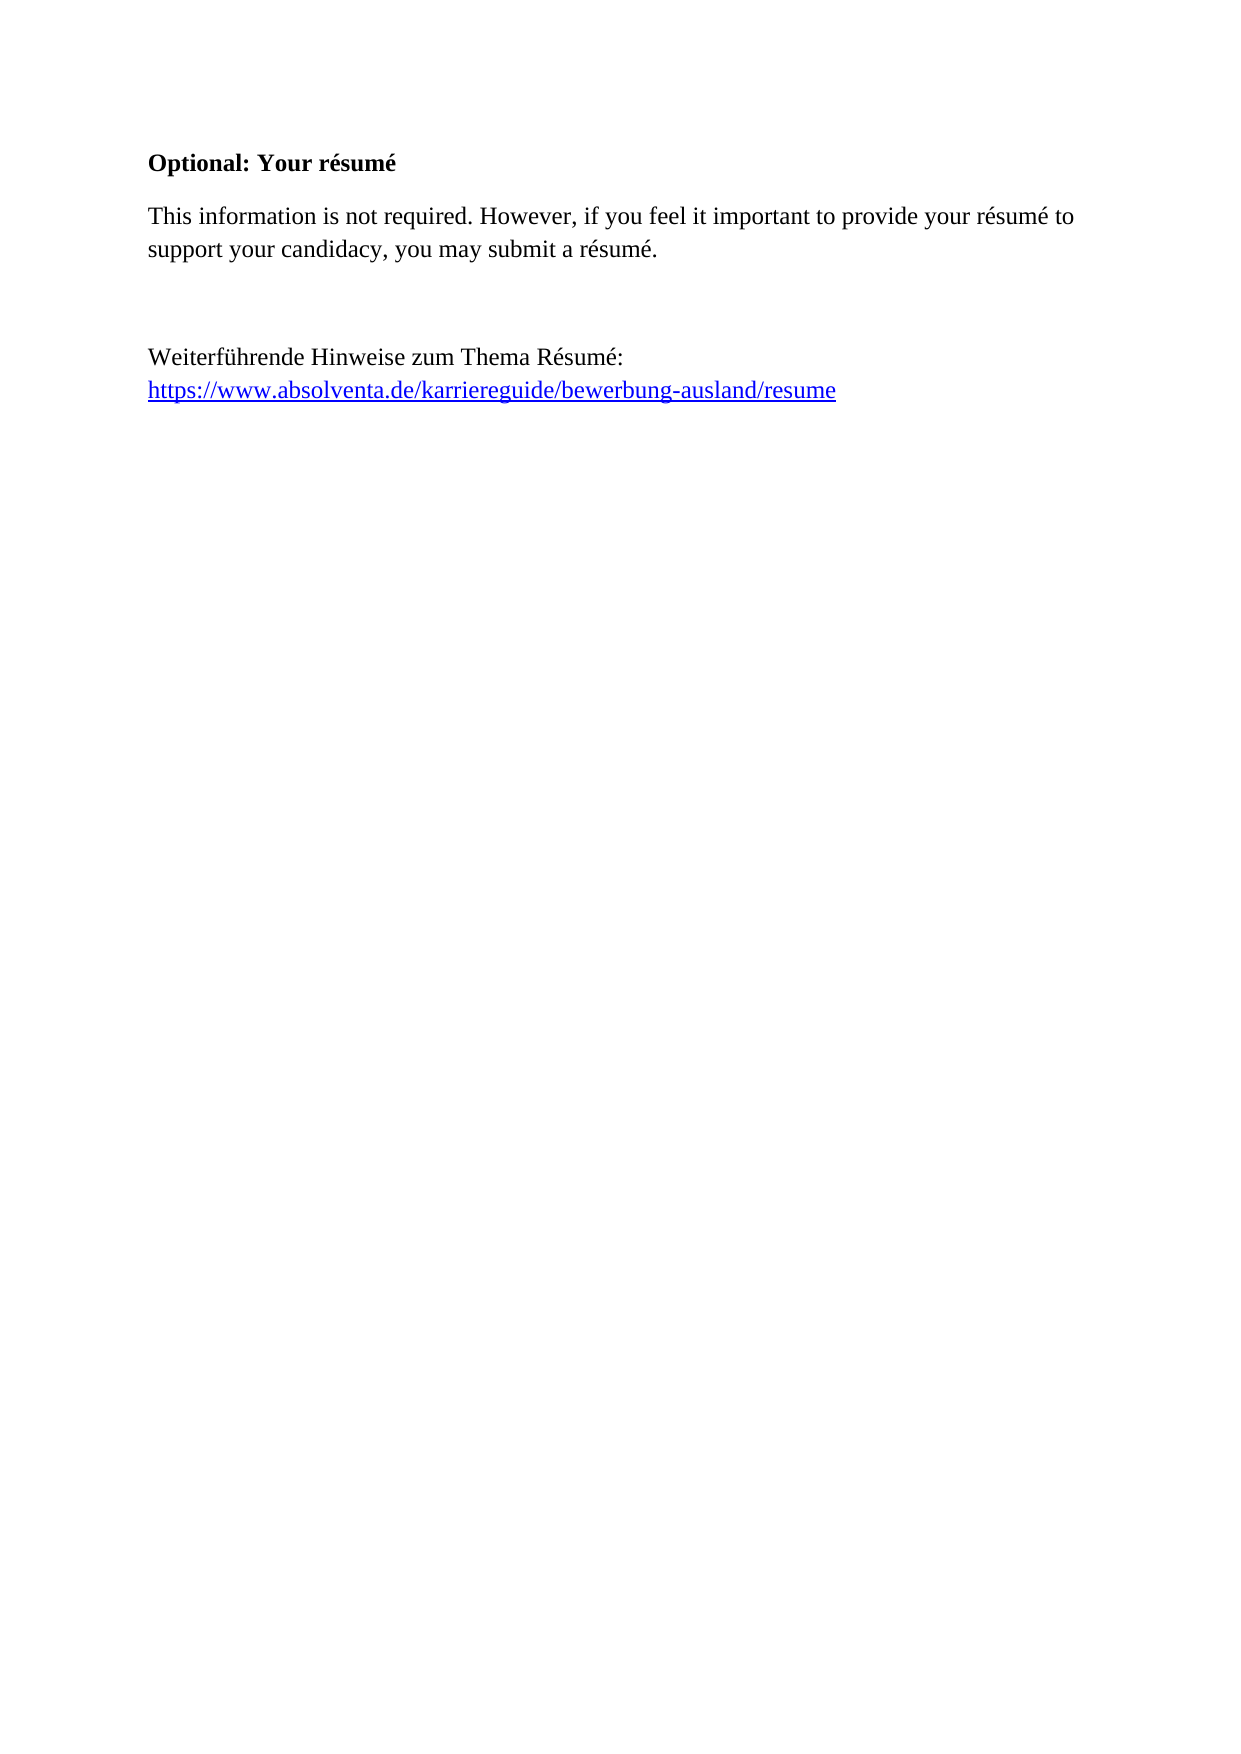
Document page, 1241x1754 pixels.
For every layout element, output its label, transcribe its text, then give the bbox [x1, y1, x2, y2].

text Weiterführende Hinweise zum Thema Résumé: https://www.absolventa.de/karriereguide/bewerbung-ausland/resume [148, 342, 1093, 404]
text Optional: Your résumé [148, 148, 1093, 176]
text This information is not required. However, if you feel it important to provide your résumé to support your candidacy, you may submit a résumé. [148, 201, 1093, 263]
